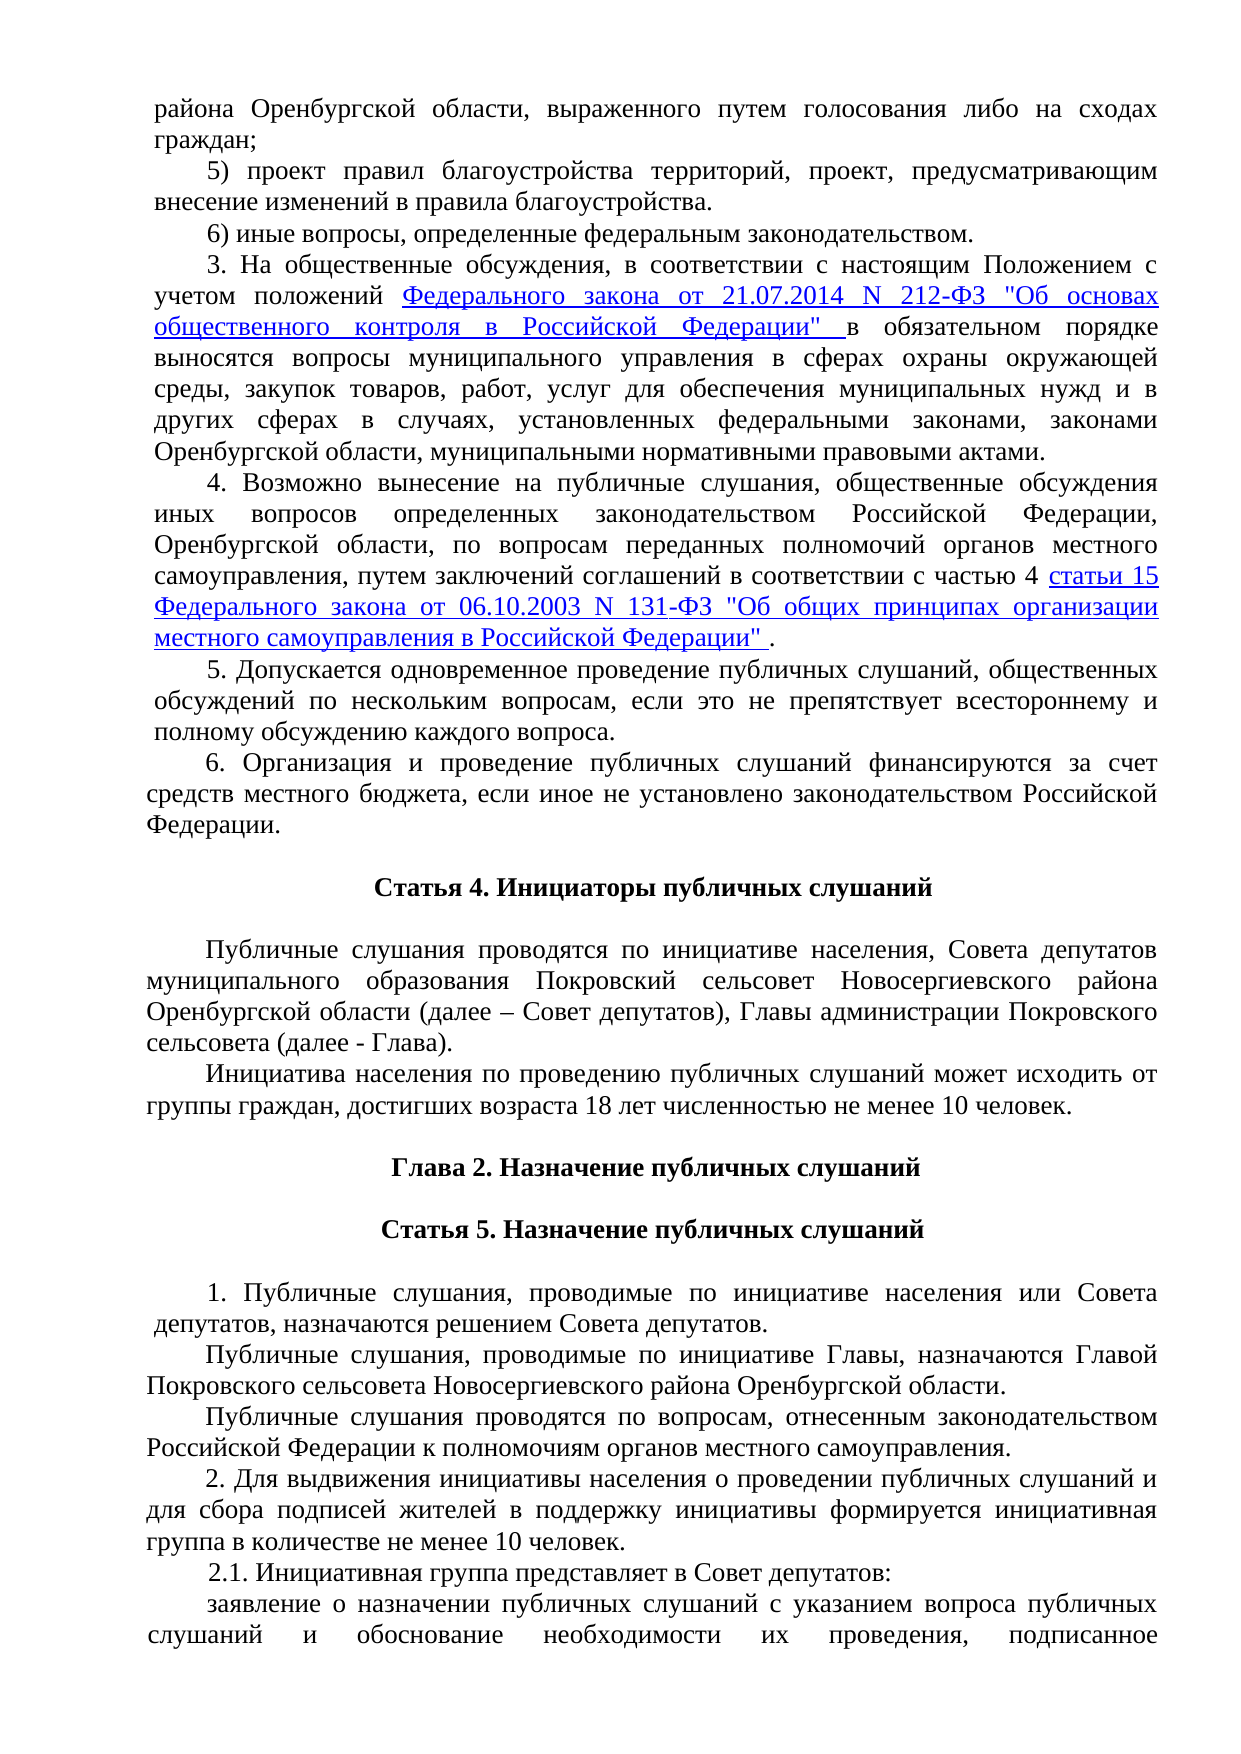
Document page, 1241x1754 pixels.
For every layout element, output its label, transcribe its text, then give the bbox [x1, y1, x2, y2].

text Публичные слушания проводятся по вопросам, отнесенным законодательством Российской Федерации к полномочиям органов местного самоуправления. [146, 1400, 1159, 1462]
text 1. Публичные слушания, проводимые по инициативе населения или Совета депутатов, назначаются решением Совета депутатов. [154, 1276, 1159, 1338]
text 4. Возможно вынесение на публичные слушания, общественные обсуждения иных вопросов определенных законодательством Российской Федерации, Оренбургской области, по вопросам переданных полномочий органов местного самоуправления, путем заключений соглашений в соответствии с частью 4 статьи 15 Федерального закона от 06.10.2003 N 131-ФЗ "Об общих принципах организации местного самоуправления в Российской Федерации" . [154, 619, 1159, 653]
text Статья 5. Назначение публичных слушаний [147, 1213, 1158, 1244]
text 2. Для выдвижения инициативы населения о проведении публичных слушаний и для сбора подписей жителей в поддержку инициативы формируется инициативная группа в количестве не менее 10 человек. [146, 1462, 1159, 1556]
text 5) проект правил благоустройства территорий, проект, предусматривающим внесение изменений в правила благоустройства. [154, 154, 1159, 217]
text 5. Допускается одновременное проведение публичных слушаний, общественных обсуждений по нескольким вопросам, если это не препятствует всестороннему и полному обсуждению каждого вопроса. [154, 653, 1159, 746]
text 3. На общественные обсуждения, в соответствии с настоящим Положением с учетом положений Федерального закона от 21.07.2014 N 212-ФЗ "Об основах общественного контроля в Российской Федерации" в обязательном порядке выносятся вопросы муниципального управления в сферах охраны окружающей среды, закупок товаров, работ, услуг для обеспечения муниципальных нужд и в других сферах в случаях, установленных федеральными законами, законами Оренбургской области, муниципальными нормативными правовыми актами. [154, 248, 1159, 466]
text 6. Организация и проведение публичных слушаний финансируются за счет средств местного бюджета, если иное не установлено законодательством Российской Федерации. [146, 746, 1159, 839]
text Публичные слушания проводятся по инициативе населения, Совета депутатов муниципального образования Покровский сельсовет Новосергиевского района Оренбургской области (далее – Совет депутатов), Главы администрации Покровского сельсовета (далее - Глава). [146, 933, 1159, 1058]
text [154, 92, 1159, 154]
text Инициатива населения по проведению публичных слушаний может исходить от группы граждан, достигших возраста 18 лет численностью не менее 10 человек. [146, 1058, 1159, 1120]
text Глава 2. Назначение публичных слушаний [147, 1151, 1158, 1182]
text Публичные слушания, проводимые по инициативе Главы, назначаются Главой Покровского сельсовета Новосергиевского района Оренбургской области. [146, 1338, 1159, 1400]
text 6) иные вопросы, определенные федеральным законодательством. [154, 217, 1159, 248]
text 2.1. Инициативная группа представляет в Совет депутатов: [208, 1556, 1159, 1587]
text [147, 1587, 1159, 1649]
text 4. Возможно вынесение на публичные слушания, общественные обсуждения иных вопросов определенных законодательством Российской Федерации, Оренбургской области, по вопросам переданных полномочий органов местного самоуправления, путем заключений соглашений в соответствии с частью 4 статьи 15 Федерального закона от 06.10.2003 N 131-ФЗ "Об общих принципах организации местного самоуправления в Российской Федерации" . [154, 466, 1159, 618]
text Статья 4. Инициаторы публичных слушаний [146, 871, 1159, 902]
